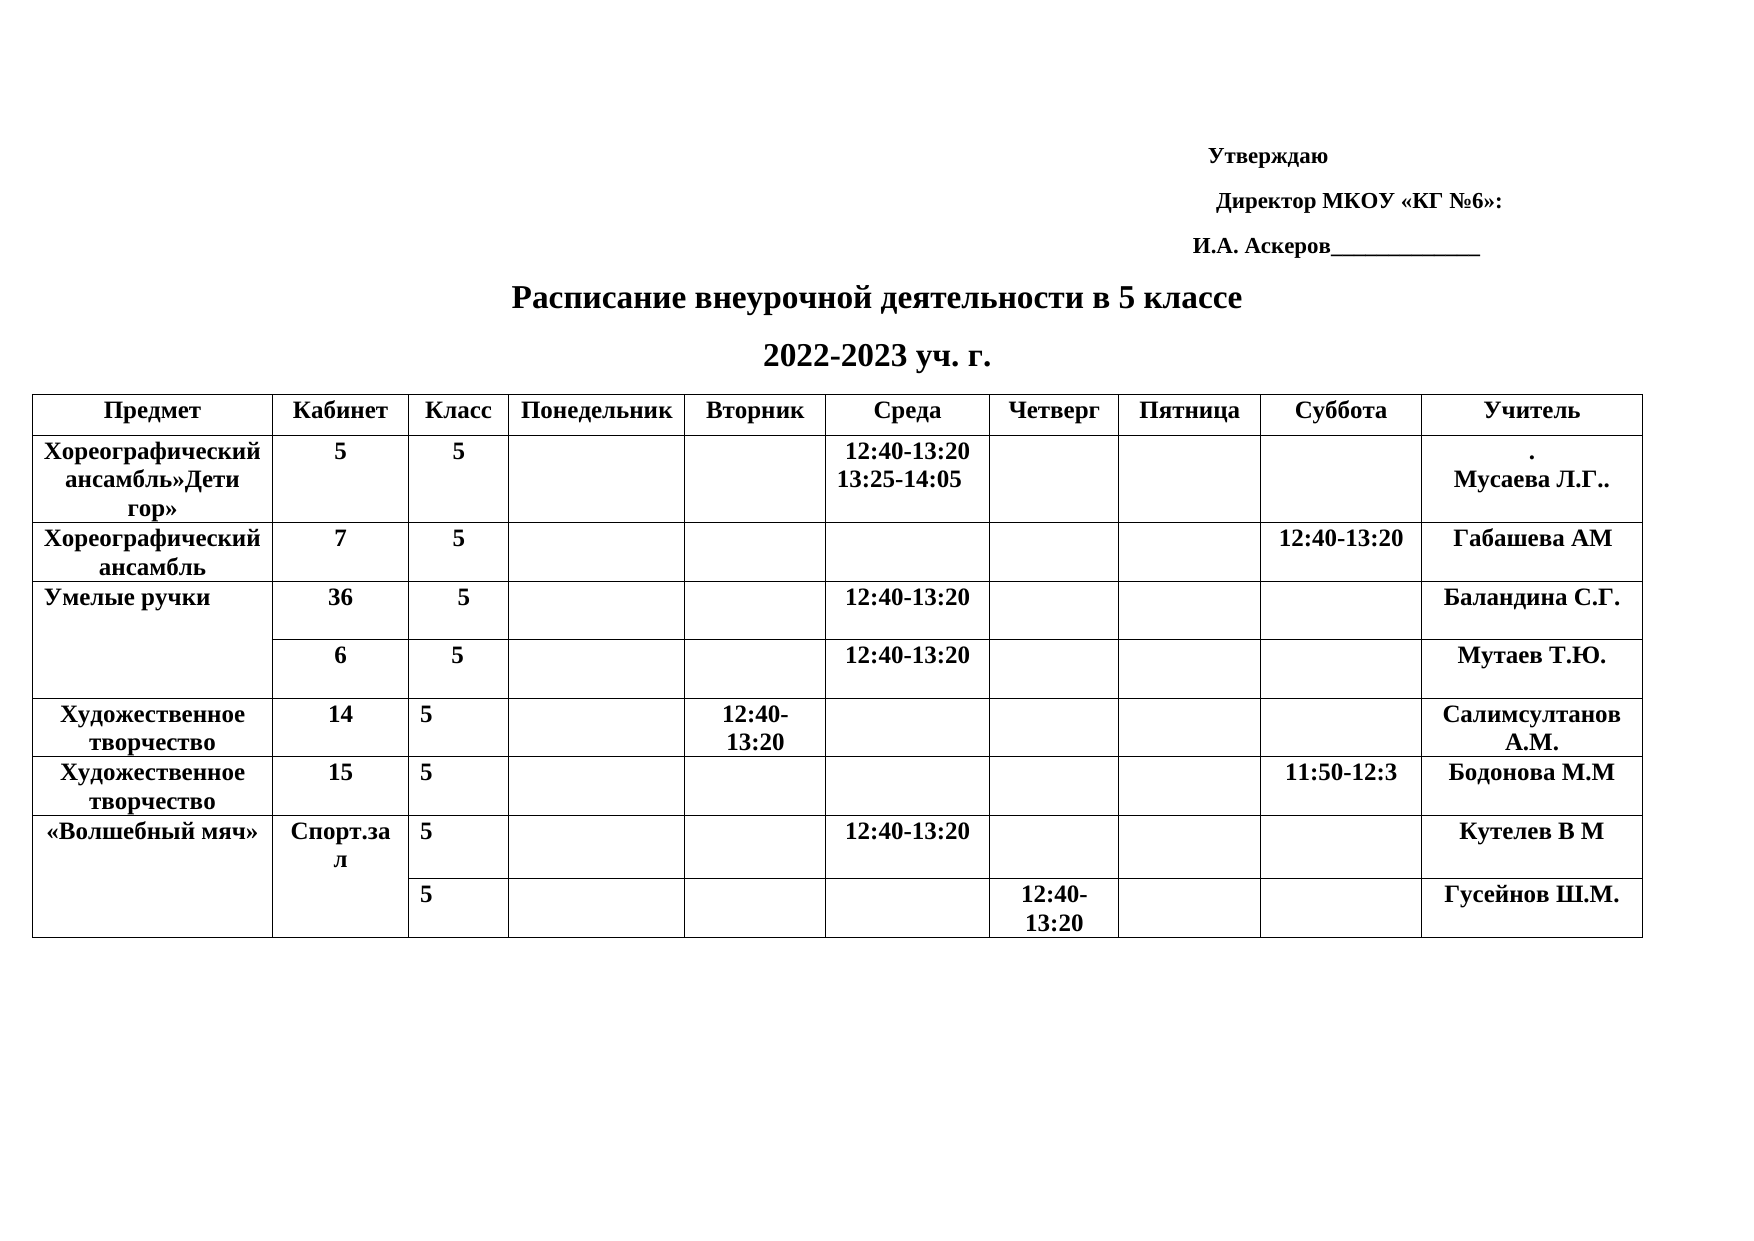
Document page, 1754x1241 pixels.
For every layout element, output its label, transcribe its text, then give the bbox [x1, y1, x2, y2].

table_header Понедельник [509, 395, 684, 435]
table_cell [509, 582, 684, 639]
table_cell 12:40-13:20 [1261, 523, 1421, 581]
table_cell [685, 582, 825, 639]
table_cell 14 [273, 699, 408, 756]
table_cell Хореографический ансамбль [33, 523, 272, 581]
table_cell Бодонова М.М [1422, 757, 1642, 815]
table_header Четверг [990, 395, 1118, 435]
table_header Суббота [1261, 395, 1421, 435]
table_cell [509, 816, 684, 878]
table_cell 5 [409, 436, 508, 522]
table_cell [509, 523, 684, 581]
table_cell Мутаев Т.Ю. [1422, 640, 1642, 698]
text Расписание внеурочной деятельности в 5 классе [118, 278, 1636, 316]
table_cell 5 [409, 640, 508, 698]
table_header Среда [826, 395, 989, 435]
table_cell 5 [273, 436, 408, 522]
table_cell [509, 699, 684, 756]
table_header Пятница [1119, 395, 1260, 435]
table_cell [509, 640, 684, 698]
table_cell [1119, 699, 1260, 756]
table_cell 6 [273, 640, 408, 698]
table_cell Художественное творчество [33, 757, 272, 815]
table_cell 12:40-13:20 13:25-14:05 [826, 436, 989, 522]
table_cell Художественное творчество [33, 699, 272, 756]
table_cell [990, 757, 1118, 815]
table_cell [509, 436, 684, 522]
table_cell 5 [409, 699, 508, 756]
table_cell Гусейнов Ш.М. [1422, 879, 1642, 937]
table_header Предмет [33, 395, 272, 435]
table_cell [990, 816, 1118, 878]
table_cell [509, 757, 684, 815]
table_cell [1119, 816, 1260, 878]
table_cell [685, 816, 825, 878]
table_cell 5 [409, 757, 508, 815]
table_cell 12:40-13:20 [685, 699, 825, 756]
table_cell [1261, 879, 1421, 937]
table_cell [990, 523, 1118, 581]
table_cell 12:40-13:20 [826, 582, 989, 639]
table_cell 12:40-13:20 [826, 816, 989, 878]
table_cell [685, 523, 825, 581]
table_cell Умелые ручки [33, 582, 272, 698]
table_cell 15 [273, 757, 408, 815]
table_cell Кутелев В М [1422, 816, 1642, 878]
table_cell 5 [409, 523, 508, 581]
text И.А. Аскеров_____________ [118, 233, 1636, 259]
table_cell Габашева АМ [1422, 523, 1642, 581]
table_cell [685, 640, 825, 698]
table_cell [1261, 816, 1421, 878]
table_header Кабинет [273, 395, 408, 435]
table_cell Спорт.зал [273, 816, 408, 937]
table_cell 5 [409, 816, 508, 878]
table_header Класс [409, 395, 508, 435]
table_header Вторник [685, 395, 825, 435]
table_cell [1119, 523, 1260, 581]
table_cell [1119, 757, 1260, 815]
table_cell [1261, 582, 1421, 639]
table_cell 7 [273, 523, 408, 581]
table_cell [990, 699, 1118, 756]
table_cell Салимсултанов А.М. [1422, 699, 1642, 756]
table_cell [826, 757, 989, 815]
text 2022-2023 уч. г. [118, 336, 1636, 374]
table_cell [685, 436, 825, 522]
table_cell [1261, 436, 1421, 522]
table_cell 12:40-13:20 [826, 640, 989, 698]
table_cell 11:50-12:3 [1261, 757, 1421, 815]
table_cell [1261, 699, 1421, 756]
table_cell [1119, 582, 1260, 639]
table_cell «Волшебный мяч» [33, 816, 272, 937]
table_cell [1119, 640, 1260, 698]
table_cell Баландина С.Г. [1422, 582, 1642, 639]
table_cell 5 [409, 582, 508, 639]
table_cell [990, 582, 1118, 639]
text Директор МКОУ «КГ №6»: [118, 187, 1636, 214]
table_cell Хореографический ансамбль»Дети гор» [33, 436, 272, 522]
table_cell [826, 879, 989, 937]
table_cell . Мусаева Л.Г.. [1422, 436, 1642, 522]
table_cell 12:40-13:20 [990, 879, 1118, 937]
text Утверждаю [118, 142, 1636, 169]
table_cell [1261, 640, 1421, 698]
table_cell 36 [273, 582, 408, 639]
table_cell [826, 699, 989, 756]
table_cell [1119, 879, 1260, 937]
table_cell [990, 436, 1118, 522]
table_header Учитель [1422, 395, 1642, 435]
table_cell [685, 757, 825, 815]
table_cell 5 [409, 879, 508, 937]
table_cell [826, 523, 989, 581]
table_cell [990, 640, 1118, 698]
table_cell [509, 879, 684, 937]
table_cell [685, 879, 825, 937]
table_cell [1119, 436, 1260, 522]
